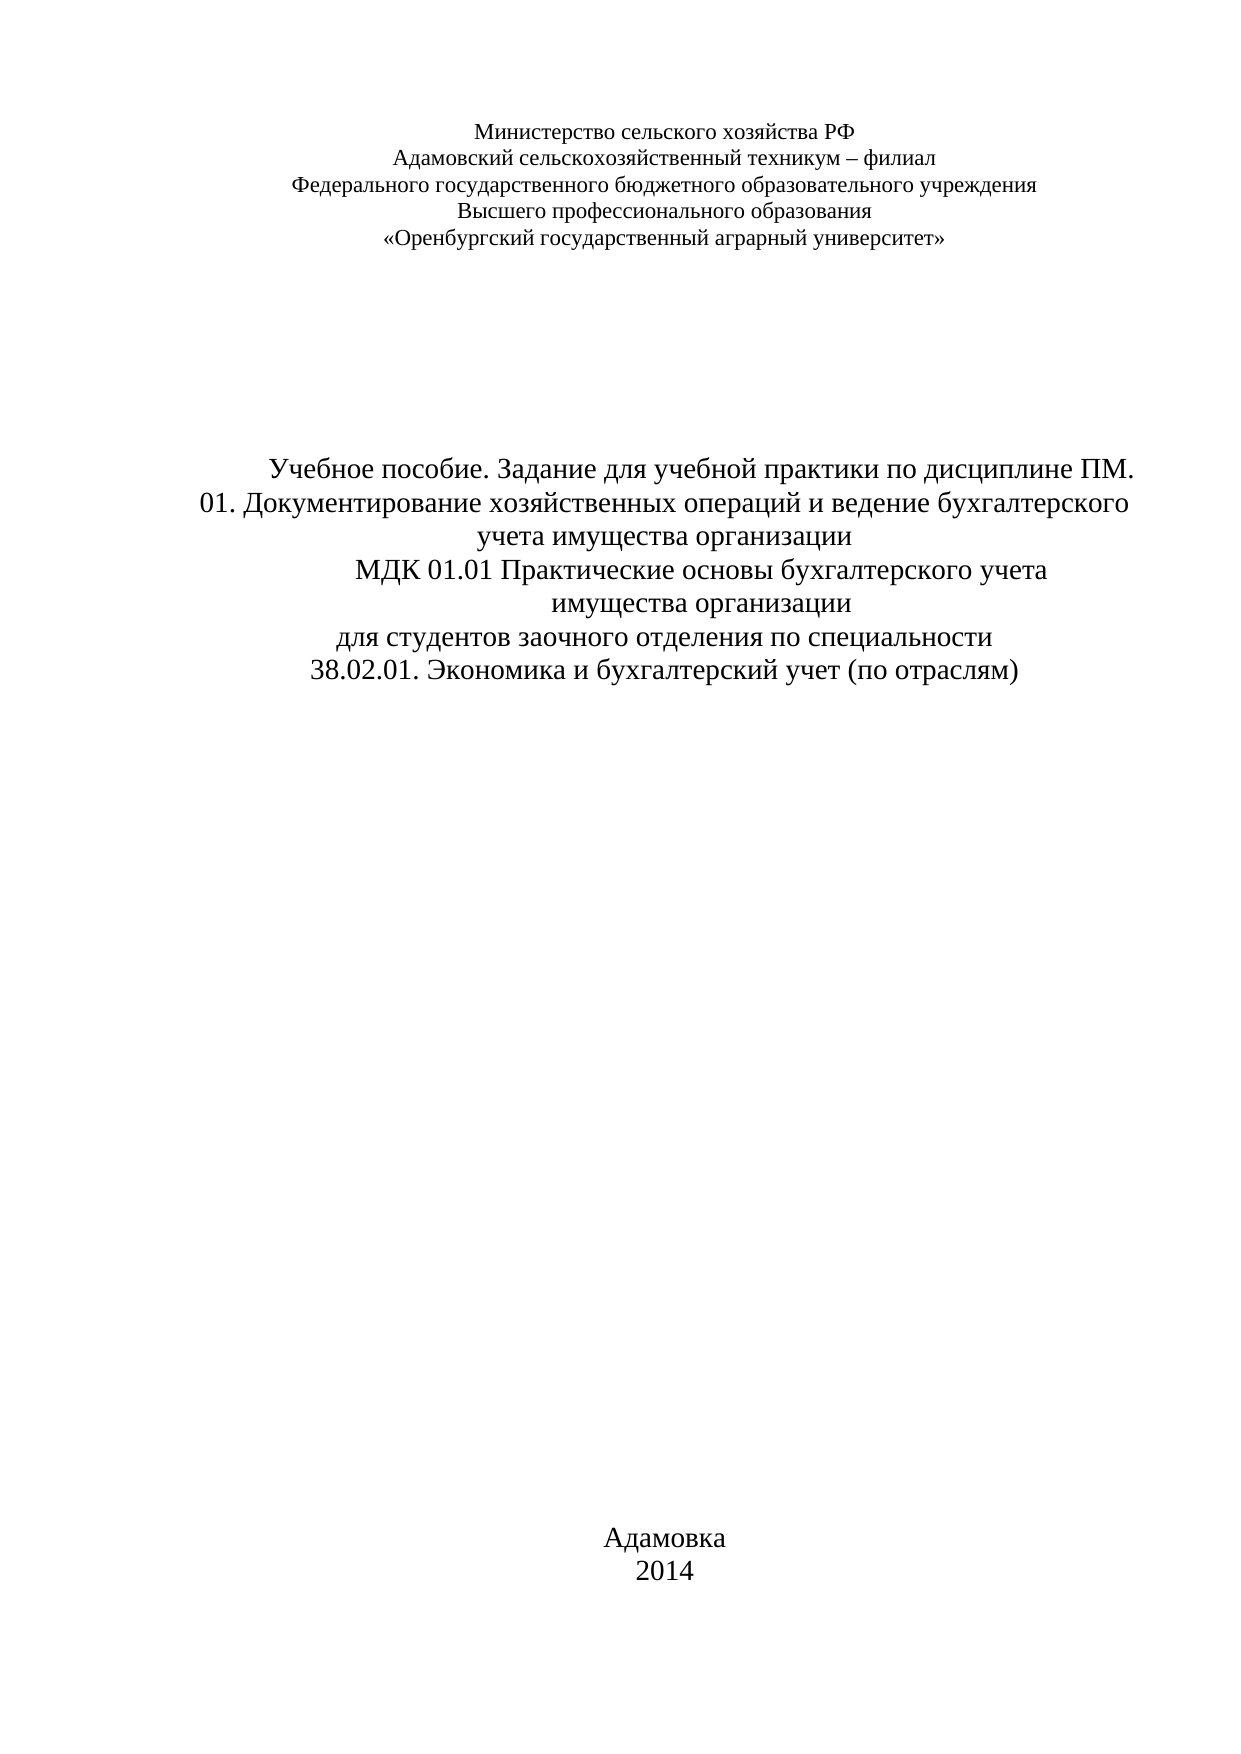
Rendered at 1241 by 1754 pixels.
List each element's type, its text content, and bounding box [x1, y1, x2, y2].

text 38.02.01. Экономика и бухгалтерский учет (по отраслям) [177, 652, 1152, 686]
text МДК 01.01 Практические основы бухгалтерского учета [177, 552, 1152, 585]
text «Оренбургский государственный аграрный университет» [177, 223, 1152, 250]
text Федерального государственного бюджетного образовательного учреждения [177, 171, 1152, 197]
text Учебное пособие. Задание для учебной практики по дисциплине ПМ. 01. Документирование хозяйственных операций и ведение бухгалтерского учета имущества организации [177, 451, 1152, 552]
text для студентов заочного отделения по специальности [177, 619, 1152, 652]
text Адамовский сельскохозяйственный техникум – филиал [177, 144, 1152, 171]
text Высшего профессионального образования [177, 197, 1152, 223]
text имущества организации [177, 585, 1152, 619]
text Адамовка [177, 1520, 1152, 1553]
text 2014 [177, 1553, 1152, 1587]
text Министерство сельского хозяйства РФ [177, 118, 1152, 144]
